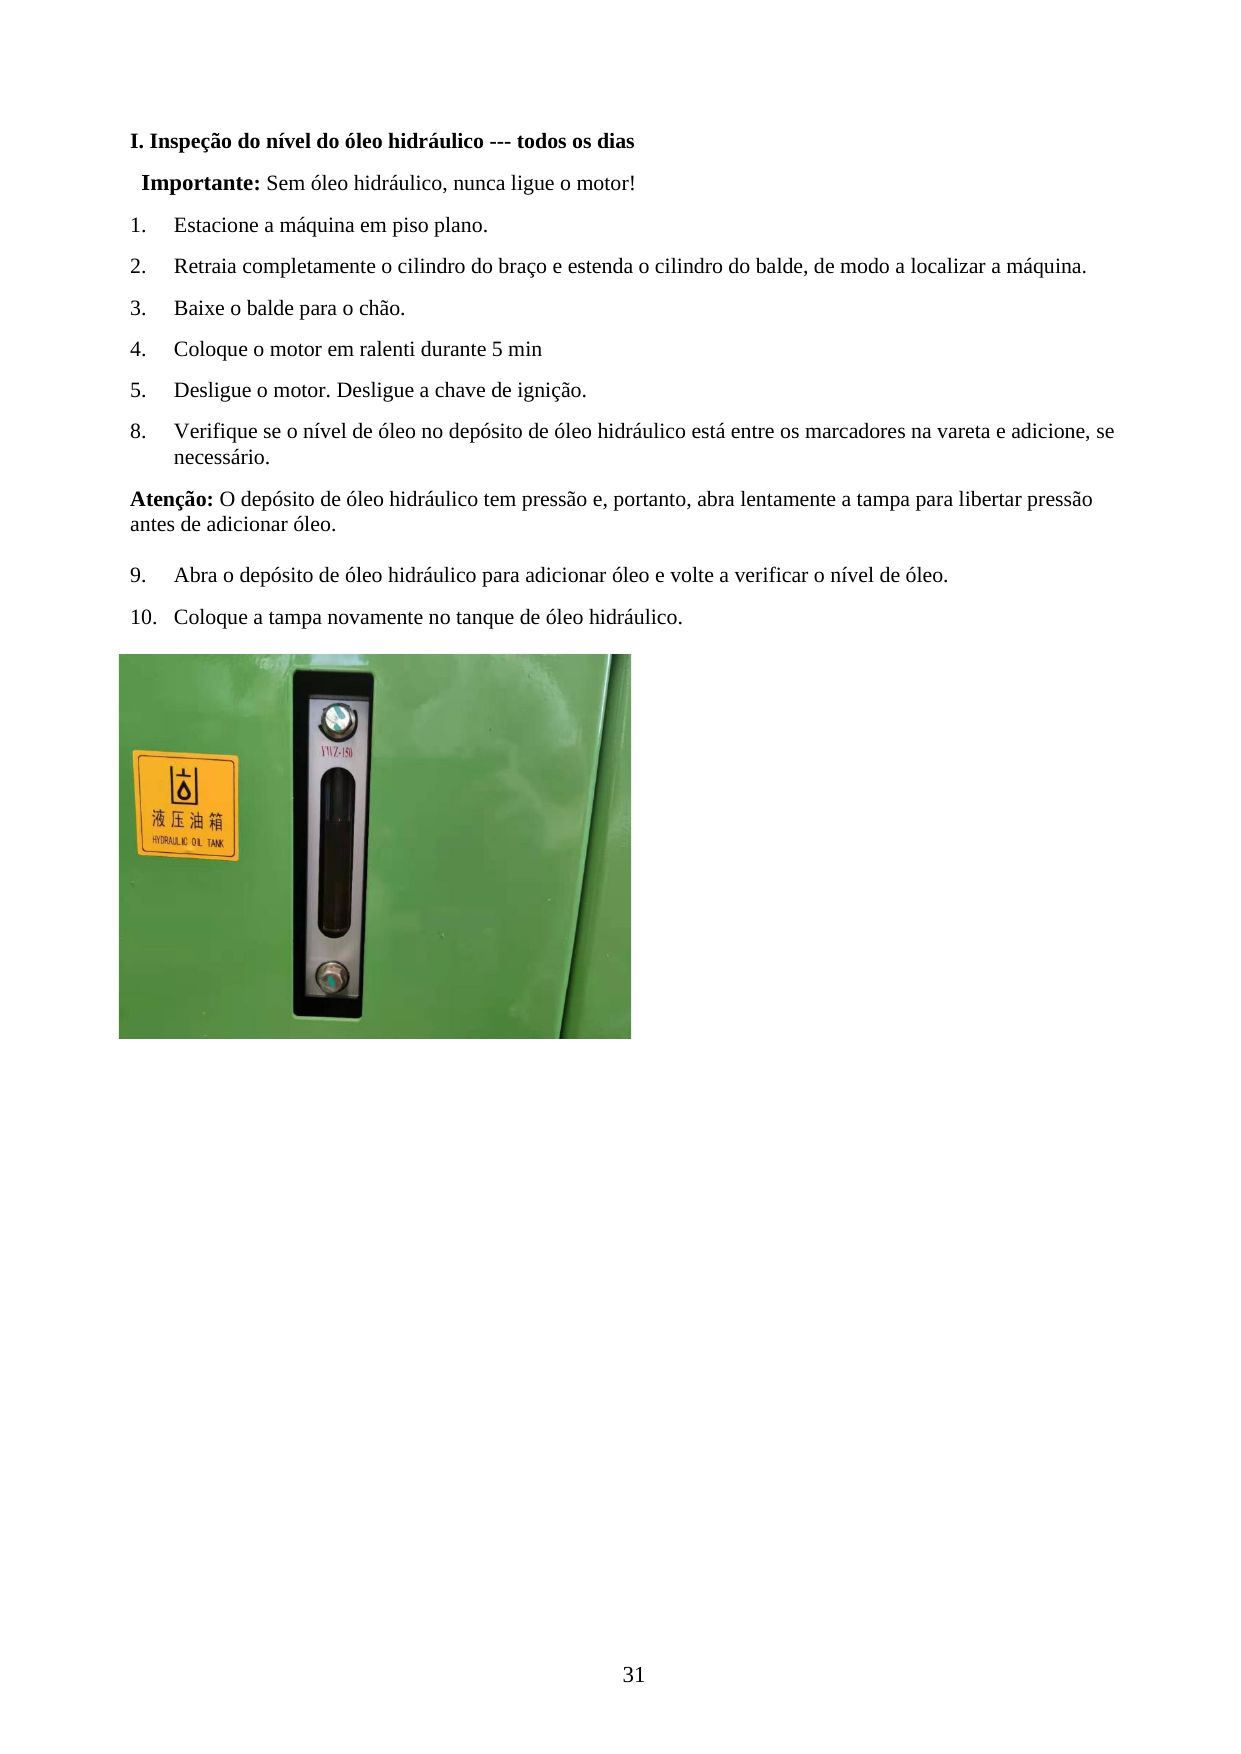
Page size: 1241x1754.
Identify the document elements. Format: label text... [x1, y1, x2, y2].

text Importante: Sem óleo hidráulico, nunca ligue o motor! [141, 169, 1209, 196]
list Coloque a tampa novamente no tanque de óleo hidráulico. [130, 604, 1209, 629]
list Abra o depósito de óleo hidráulico para adicionar óleo e volte a verificar o nível de óleo. [130, 562, 1123, 587]
list Baixe o balde para o chão. [130, 294, 1209, 320]
list Retraia completamente o cilindro do braço e estenda o cilindro do balde, de modo a localizar a máquina. [130, 253, 1209, 278]
text Atenção: O depósito de óleo hidráulico tem pressão e, portanto, abra lentamente a tampa para libertar pressão antes de adicionar óleo. [130, 486, 1110, 536]
picture [118, 654, 632, 1039]
list Verifique se o nível de óleo no depósito de óleo hidráulico está entre os marcadores na vareta e adicione, se necessário. [130, 418, 1209, 469]
list Estacione a máquina em piso plano. [130, 212, 1209, 237]
subtitle I. Inspeção do nível do óleo hidráulico --- todos os dias [130, 128, 1209, 153]
list Coloque o motor em ralenti durante 5 min [130, 336, 1209, 361]
list Desligue o motor. Desligue a chave de ignição. [130, 377, 1209, 403]
